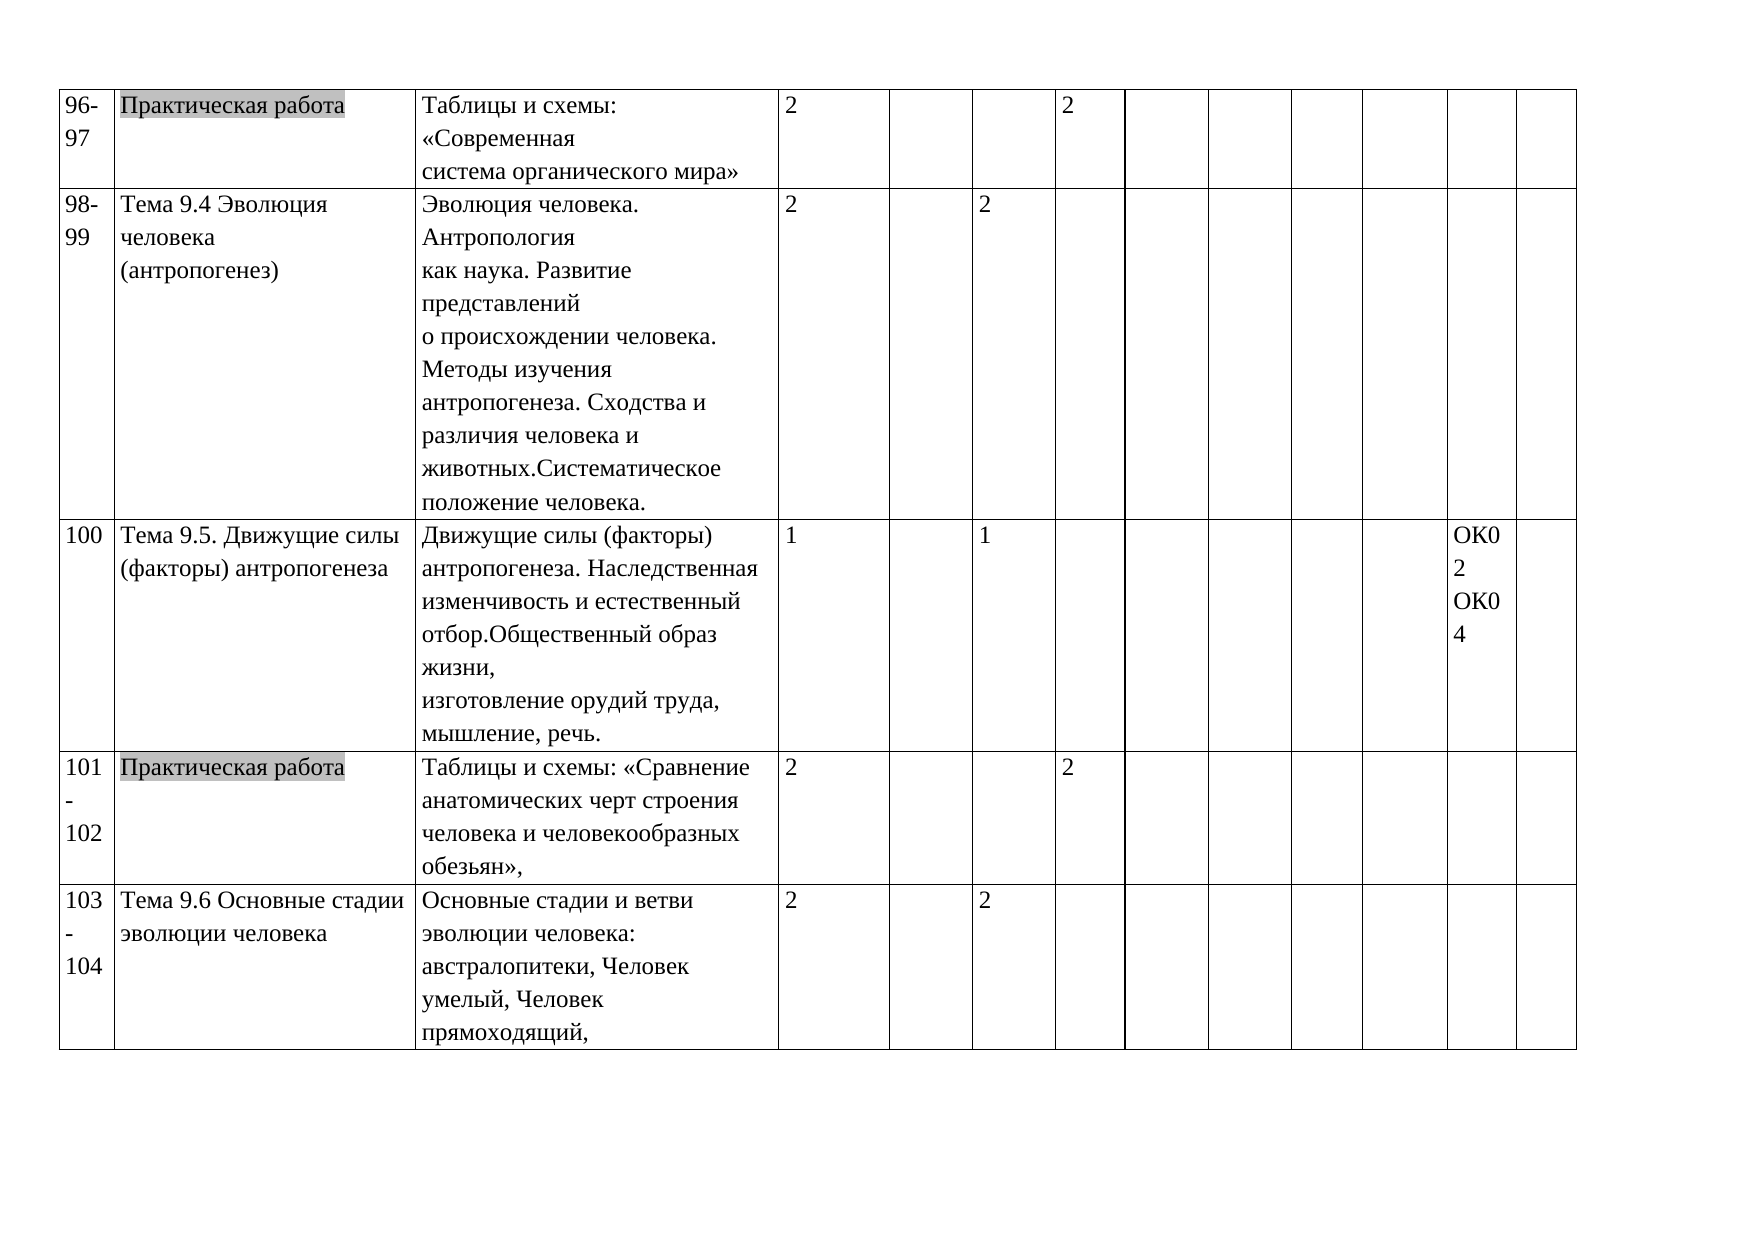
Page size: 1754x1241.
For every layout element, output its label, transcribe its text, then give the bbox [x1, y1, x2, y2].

table_cell 2 [1056, 90, 1124, 188]
table_cell [1363, 90, 1447, 188]
table_cell [1209, 885, 1291, 1049]
table_cell [890, 520, 972, 751]
table_cell 1 [779, 520, 889, 751]
table_cell [1126, 90, 1208, 188]
table_cell [1448, 752, 1516, 884]
table_cell 2 [1056, 752, 1124, 884]
table_cell [890, 885, 972, 1049]
table_cell 1 [973, 520, 1055, 751]
table_cell [1517, 90, 1576, 188]
table_cell [1363, 189, 1447, 519]
table_cell [1517, 189, 1576, 519]
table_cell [115, 885, 415, 1049]
table_cell [890, 90, 972, 188]
table_cell Тема 9.5. Движущие силы (факторы) антропогенеза [115, 520, 415, 751]
table_cell ОК02 ОК04 [1448, 520, 1516, 751]
table_cell 98-99 [60, 189, 114, 519]
table_cell [1056, 520, 1124, 751]
table_cell 2 [973, 885, 1055, 1049]
table_cell 100 [60, 520, 114, 751]
table_cell [1363, 752, 1447, 884]
table_cell [1517, 885, 1576, 1049]
table_cell [1126, 752, 1208, 884]
table_cell [1126, 520, 1208, 751]
table_cell Тема 9.4 Эволюция человека (антропогенез) [115, 189, 415, 519]
table_cell [1292, 520, 1362, 751]
table_cell 103-104 [60, 885, 114, 1049]
table_cell 2 [973, 189, 1055, 519]
table_cell 2 [779, 90, 889, 188]
table_cell [1056, 885, 1124, 1049]
table_cell [973, 752, 1055, 884]
table_cell 2 [779, 189, 889, 519]
table_cell [890, 752, 972, 884]
table_cell [1517, 520, 1576, 751]
table_cell 101-102 [60, 752, 114, 884]
table_cell [1363, 885, 1447, 1049]
table_cell Практическая работа [115, 90, 415, 188]
table_cell [1292, 752, 1362, 884]
table_cell 2 [779, 885, 889, 1049]
table_cell [890, 189, 972, 519]
table_cell 96-97 [60, 90, 114, 188]
table_cell [973, 90, 1055, 188]
table_cell [1448, 189, 1516, 519]
table_cell Эволюция человека. Антропология как наука. Развитие представлений о происхождении человека. Методы изучения антропогенеза. Сходства и различия человека и животных.Систематическое положение человека. [416, 189, 778, 519]
table_cell [1292, 90, 1362, 188]
table_cell [1448, 885, 1516, 1049]
table_cell [1292, 189, 1362, 519]
table_cell [1363, 520, 1447, 751]
table_cell [1209, 520, 1291, 751]
table_cell [1056, 189, 1124, 519]
table_cell Таблицы и схемы: «Современная система органического мира» [416, 90, 778, 188]
table_cell Таблицы и схемы: «Сравнение анатомических черт строения человека и человекообразных обезьян», [416, 752, 778, 884]
table_cell 2 [779, 752, 889, 884]
table_cell [1448, 90, 1516, 188]
table_cell Практическая работа [115, 752, 415, 884]
table_cell [1209, 752, 1291, 884]
table_cell [1517, 752, 1576, 884]
table_cell [1126, 885, 1208, 1049]
table_cell [1209, 189, 1291, 519]
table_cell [416, 885, 778, 1049]
table_cell [1209, 90, 1291, 188]
table_cell Движущие силы (факторы) антропогенеза. Наследственная изменчивость и естественный отбор.Общественный образ жизни, изготовление орудий труда, мышление, речь. [416, 520, 778, 751]
table_cell [1292, 885, 1362, 1049]
table_cell [1126, 189, 1208, 519]
